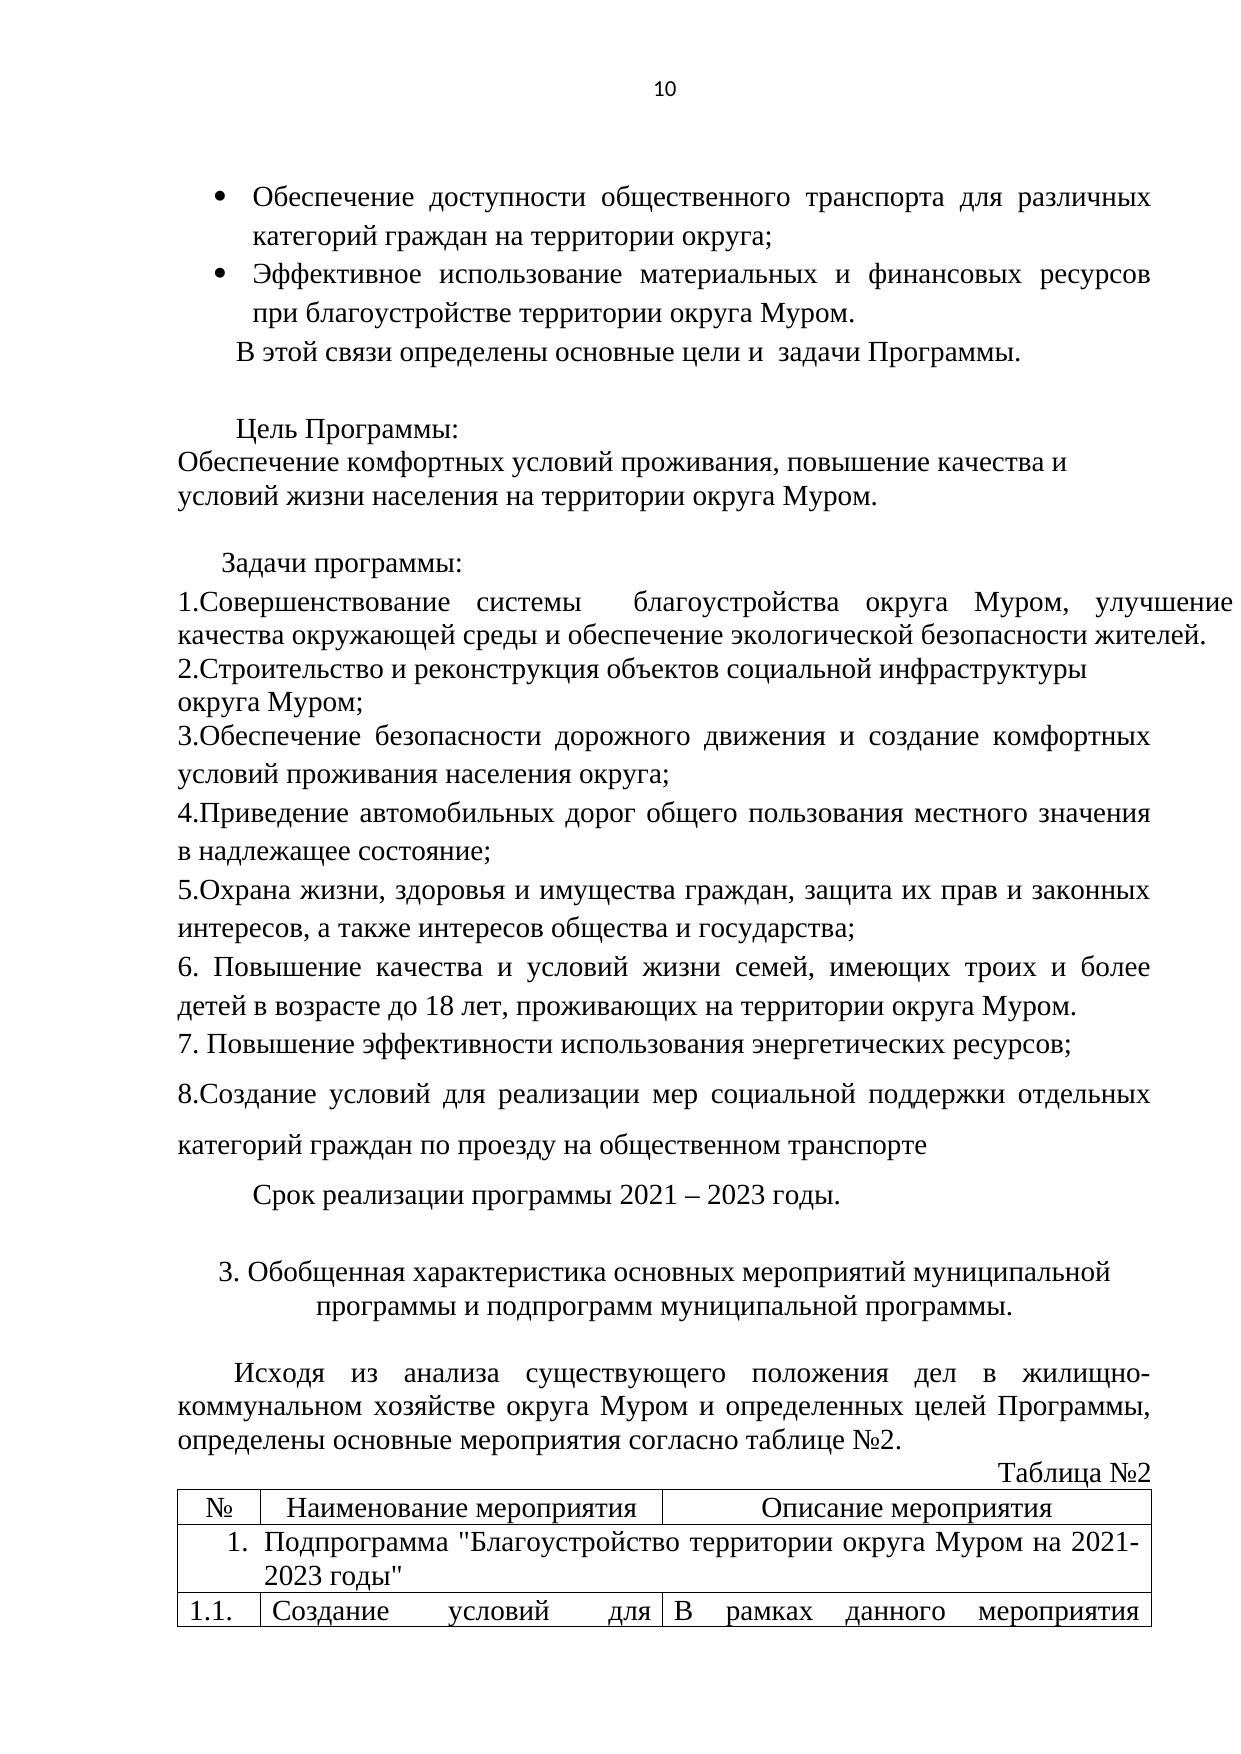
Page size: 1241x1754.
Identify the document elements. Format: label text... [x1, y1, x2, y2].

text 8.Создание условий для реализации мер социальной поддержки отдельных категорий граждан по проезду на общественном транспорте [177, 1076, 1152, 1160]
text 5.Охрана жизни, здоровья и имущества граждан, защита их прав и законных интересов, а также интересов общества и государства; [177, 872, 1152, 944]
text Таблица №2 [177, 1455, 1152, 1489]
table_header № [178, 1490, 260, 1523]
list Эффективное использование материальных и финансовых ресурсов при благоустройстве территории округа Муром. [215, 257, 1152, 329]
text 6. Повышение качества и условий жизни семей, имеющих троих и более детей в возрасте до 18 лет, проживающих на территории округа Муром. [177, 949, 1152, 1021]
text В этой связи определены основные цели и задачи Программы. [177, 334, 1152, 367]
text 3. Обобщенная характеристика основных мероприятий муниципальной программы и подпрограмм муниципальной программы. [177, 1254, 1152, 1321]
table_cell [261, 1593, 662, 1626]
text 1.Совершенствование системы благоустройства округа Муром, улучшение качества окружающей среды и обеспечение экологической безопасности жителей. [177, 584, 1234, 651]
text 7. Повышение эффективности использования энергетических ресурсов; [177, 1026, 1152, 1060]
text Цель Программы: [177, 411, 1152, 444]
table_cell Подпрограмма "Благоустройство территории округа Муром на 2021-2023 годы" [178, 1525, 1151, 1592]
text Задачи программы: [177, 545, 1152, 579]
list Обеспечение доступности общественного транспорта для различных категорий граждан на территории округа; [215, 179, 1152, 252]
text округа Муром; [177, 684, 1234, 718]
text 4.Приведение автомобильных дорог общего пользования местного значения в надлежащее состояние; [177, 795, 1152, 867]
table_header Описание мероприятия [663, 1490, 1151, 1523]
text Обеспечение комфортных условий проживания, повышение качества и условий жизни населения на территории округа Муром. [177, 444, 1152, 512]
table_header Наименование мероприятия [261, 1490, 662, 1523]
text 2.Строительство и реконструкция объектов социальной инфраструктуры [177, 651, 1234, 684]
text Срок реализации программы 2021 – 2023 годы. [177, 1177, 1152, 1211]
table_cell 1.1. [178, 1593, 260, 1626]
text 3.Обеспечение безопасности дорожного движения и создание комфортных условий проживания населения округа; [177, 718, 1152, 790]
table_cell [663, 1593, 1151, 1626]
text Исходя из анализа существующего положения дел в жилищно-коммунальном хозяйстве округа Муром и определенных целей Программы, определены основные мероприятия согласно таблице №2. [177, 1355, 1152, 1455]
